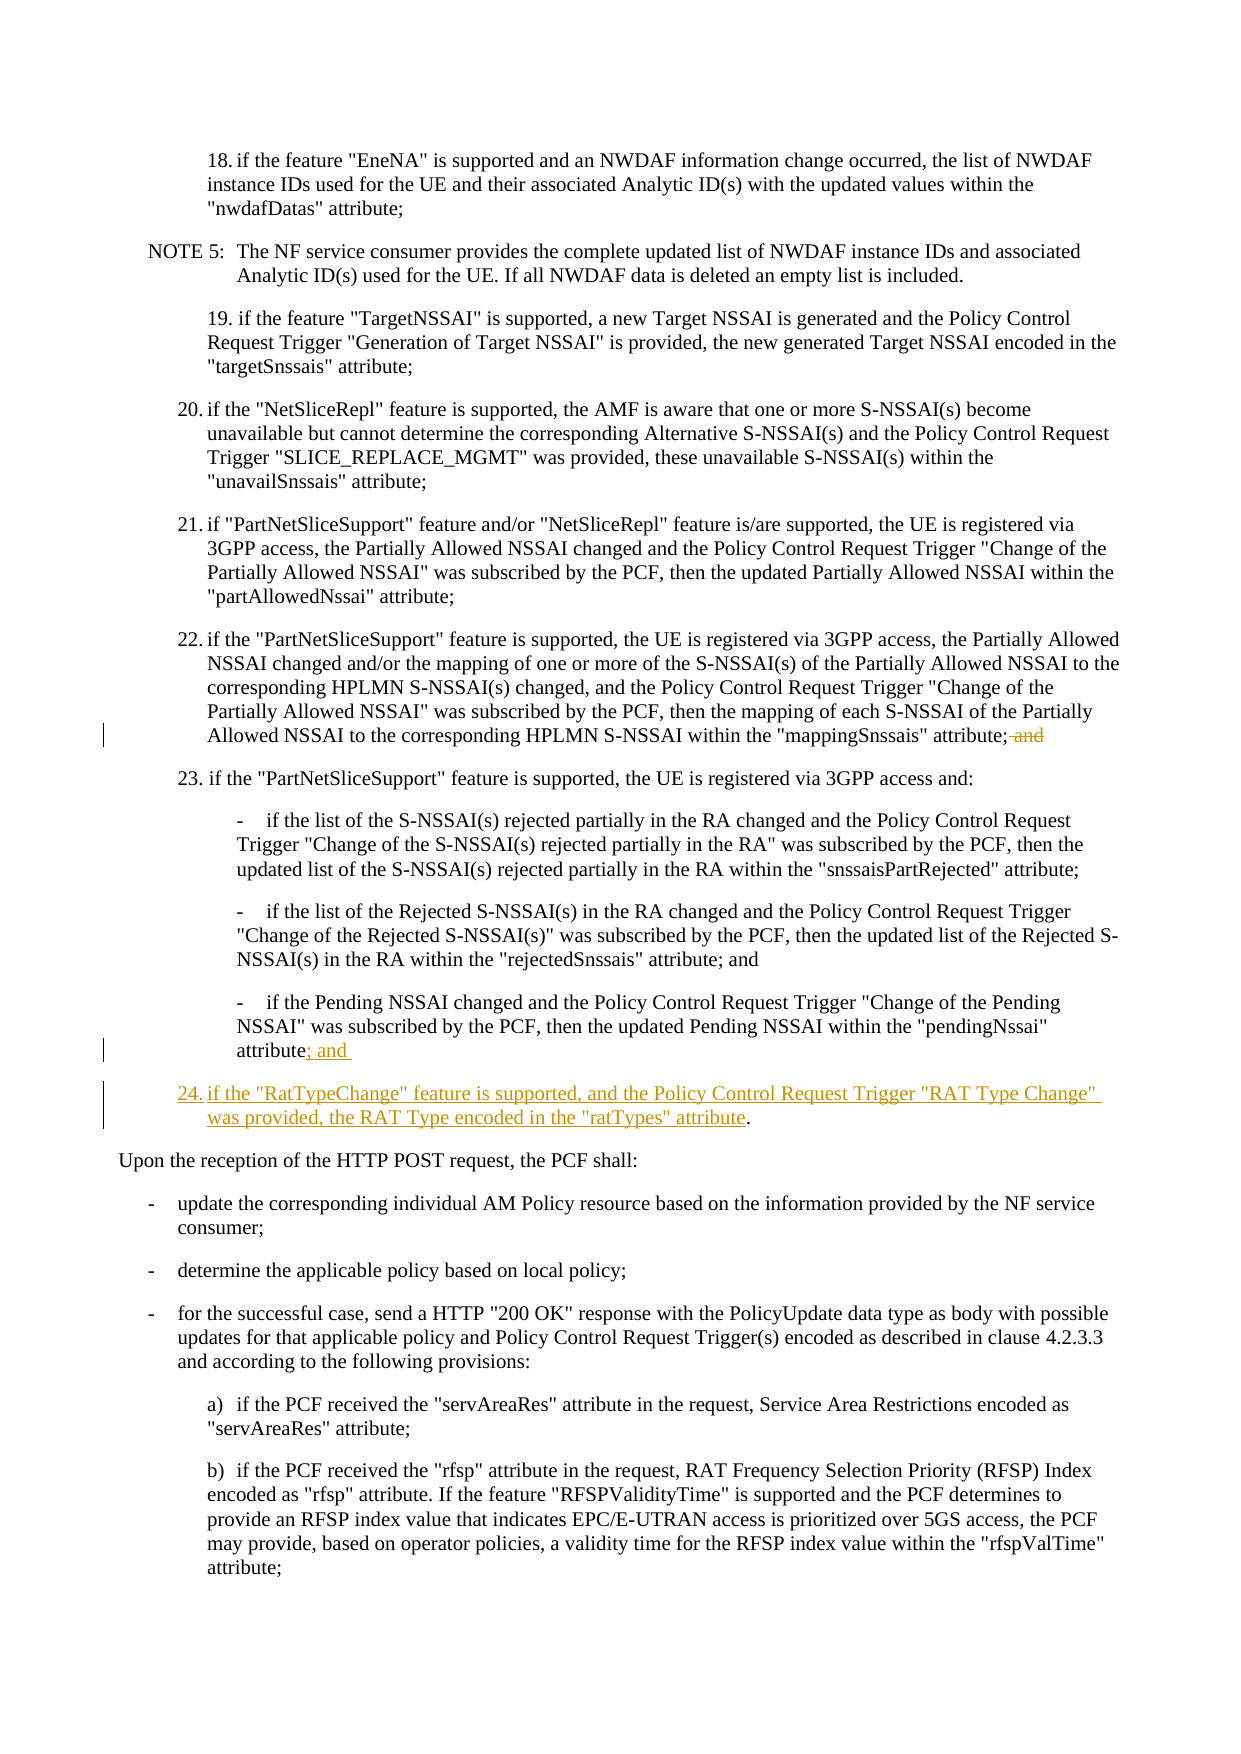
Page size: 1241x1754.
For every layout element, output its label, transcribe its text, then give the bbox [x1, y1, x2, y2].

text 21. if "PartNetSliceSupport" feature and/or "NetSliceRepl" feature is/are supported, the UE is registered via 3GPP access, the Partially Allowed NSSAI changed and the Policy Control Request Trigger "Change of the Partially Allowed NSSAI" was subscribed by the PCF, then the updated Partially Allowed NSSAI within the "partAllowedNssai" attribute; [177, 511, 1122, 608]
text - determine the applicable policy based on local policy; [148, 1258, 1122, 1282]
text 23. if the "PartNetSliceSupport" feature is supported, the UE is registered via 3GPP access and: [177, 766, 1122, 789]
text 18. if the feature "EneNA" is supported and an NWDAF information change occurred, the list of NWDAF instance IDs used for the UE and their associated Analytic ID(s) with the updated values within the "nwdafDatas" attribute; [207, 148, 1122, 220]
text b) if the PCF received the "rfsp" attribute in the request, RAT Frequency Selection Priority (RFSP) Index encoded as "rfsp" attribute. If the feature "RFSPValidityTime" is supported and the PCF determines to provide an RFSP index value that indicates EPC/E-UTRAN access is prioritized over 5GS access, the PCF may provide, based on operator policies, a validity time for the RFSP index value within the "rfspValTime" attribute; [207, 1458, 1122, 1579]
text 19. if the feature "TargetNSSAI" is supported, a new Target NSSAI is generated and the Policy Control Request Trigger "Generation of Target NSSAI" is provided, the new generated Target NSSAI encoded in the "targetSnssais" attribute; [207, 306, 1122, 378]
text 20. if the "NetSliceRepl" feature is supported, the AMF is aware that one or more S-NSSAI(s) become unavailable but cannot determine the corresponding Alternative S-NSSAI(s) and the Policy Control Request Trigger "SLICE_REPLACE_MGMT" was provided, these unavailable S-NSSAI(s) within the "unavailSnssais" attribute; [177, 396, 1122, 493]
text Upon the reception of the HTTP POST request, the PCF shall: [118, 1148, 1122, 1172]
text a) if the PCF received the "servAreaRes" attribute in the request, Service Area Restrictions encoded as "servAreaRes" attribute; [207, 1391, 1122, 1439]
text - update the corresponding individual AM Policy resource based on the information provided by the NF service consumer; [148, 1191, 1122, 1239]
text - for the successful case, send a HTTP "200 OK" response with the PolicyUpdate data type as body with possible updates for that applicable policy and Policy Control Request Trigger(s) encoded as described in clause 4.2.3.3 and according to the following provisions: [148, 1301, 1122, 1373]
text . [177, 1081, 1122, 1129]
text - if the list of the S-NSSAI(s) rejected partially in the RA changed and the Policy Control Request Trigger "Change of the S-NSSAI(s) rejected partially in the RA" was subscribed by the PCF, then the updated list of the S-NSSAI(s) rejected partially in the RA within the "snssaisPartRejected" attribute; [236, 808, 1122, 881]
text - if the Pending NSSAI changed and the Policy Control Request Trigger "Change of the Pending NSSAI" was subscribed by the PCF, then the updated Pending NSSAI within the "pendingNssai" attribute [236, 990, 1122, 1062]
text NOTE 5: The NF service consumer provides the complete updated list of NWDAF instance IDs and associated Analytic ID(s) used for the UE. If all NWDAF data is deleted an empty list is included. [148, 239, 1122, 287]
text - if the list of the Rejected S-NSSAI(s) in the RA changed and the Policy Control Request Trigger "Change of the Rejected S-NSSAI(s)" was subscribed by the PCF, then the updated list of the Rejected S-NSSAI(s) in the RA within the "rejectedSnssais" attribute; and [236, 899, 1122, 971]
text 22. if the "PartNetSliceSupport" feature is supported, the UE is registered via 3GPP access, the Partially Allowed NSSAI changed and/or the mapping of one or more of the S-NSSAI(s) of the Partially Allowed NSSAI to the corresponding HPLMN S-NSSAI(s) changed, and the Policy Control Request Trigger "Change of the Partially Allowed NSSAI" was subscribed by the PCF, then the mapping of each S-NSSAI of the Partially Allowed NSSAI to the corresponding HPLMN S-NSSAI within the "mappingSnssais" attribute; [177, 626, 1122, 747]
